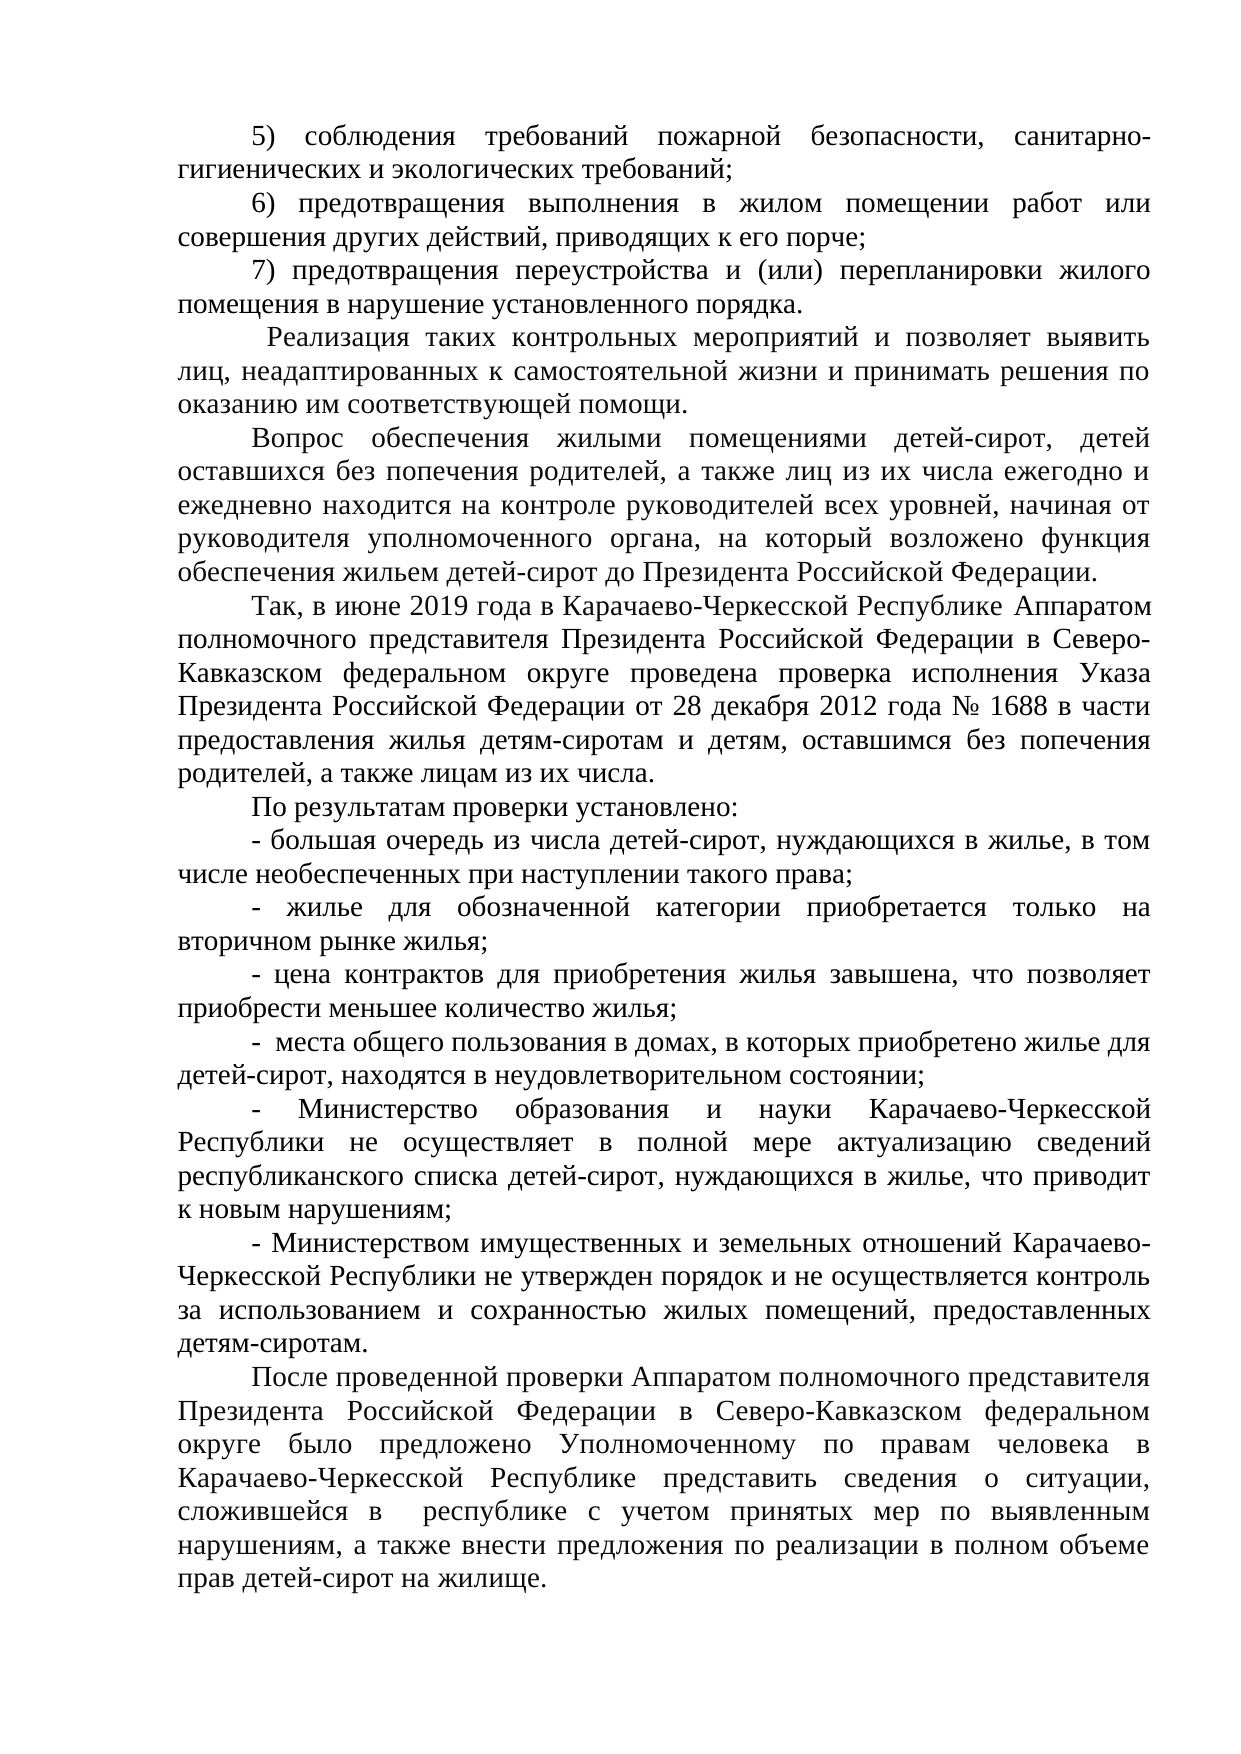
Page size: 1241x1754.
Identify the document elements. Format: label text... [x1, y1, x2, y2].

text - Министерство образования и науки Карачаево-Черкесской Республики не осуществляет в полной мере актуализацию сведений республиканского списка детей-сирот, нуждающихся в жилье, что приводит к новым нарушениям; [177, 1091, 1152, 1225]
text После проведенной проверки Аппаратом полномочного представителя Президента Российской Федерации в Северо-Кавказском федеральном округе было предложено Уполномоченному по правам человека в Карачаево-Черкесской Республике представить сведения о ситуации, сложившейся в республике с учетом принятых мер по выявленным нарушениям, а также внести предложения по реализации в полном объеме прав детей-сирот на жилище. [177, 1359, 1152, 1594]
text - жилье для обозначенной категории приобретается только на вторичном рынке жилья; [177, 889, 1152, 957]
text Так, в июне 2019 года в Карачаево-Черкесской Республике Аппаратом полномочного представителя Президента Российской Федерации в Северо-Кавказском федеральном округе проведена проверка исполнения Указа Президента Российской Федерации от 28 декабря 2012 года № 1688 в части предоставления жилья детям-сиротам и детям, оставшимся без попечения родителей, а также лицам из их числа. [177, 588, 1152, 789]
text - цена контрактов для приобретения жилья завышена, что позволяет приобрести меньшее количество жилья; [177, 957, 1152, 1024]
text - Министерством имущественных и земельных отношений Карачаево-Черкесской Республики не утвержден порядок и не осуществляется контроль за использованием и сохранностью жилых помещений, предоставленных детям-сиротам. [177, 1225, 1152, 1359]
text По результатам проверки установлено: [177, 789, 1152, 822]
text - большая очередь из числа детей-сирот, нуждающихся в жилье, в том числе необеспеченных при наступлении такого права; [177, 822, 1152, 889]
text - места общего пользования в домах, в которых приобретено жилье для детей-сирот, находятся в неудовлетворительном состоянии; [177, 1024, 1152, 1091]
text 5) соблюдения требований пожарной безопасности, санитарно-гигиенических и экологических требований; [177, 118, 1152, 185]
text Вопрос обеспечения жилыми помещениями детей-сирот, детей оставшихся без попечения родителей, а также лиц из их числа ежегодно и ежедневно находится на контроле руководителей всех уровней, начиная от руководителя уполномоченного органа, на который возложено функция обеспечения жильем детей-сирот до Президента Российской Федерации. [177, 420, 1152, 588]
text 6) предотвращения выполнения в жилом помещении работ или совершения других действий, приводящих к его порче; [177, 185, 1152, 252]
text Реализация таких контрольных мероприятий и позволяет выявить лиц, неадаптированных к самостоятельной жизни и принимать решения по оказанию им соответствующей помощи. [177, 319, 1152, 420]
text 7) предотвращения переустройства и (или) перепланировки жилого помещения в нарушение установленного порядка. [177, 252, 1152, 319]
